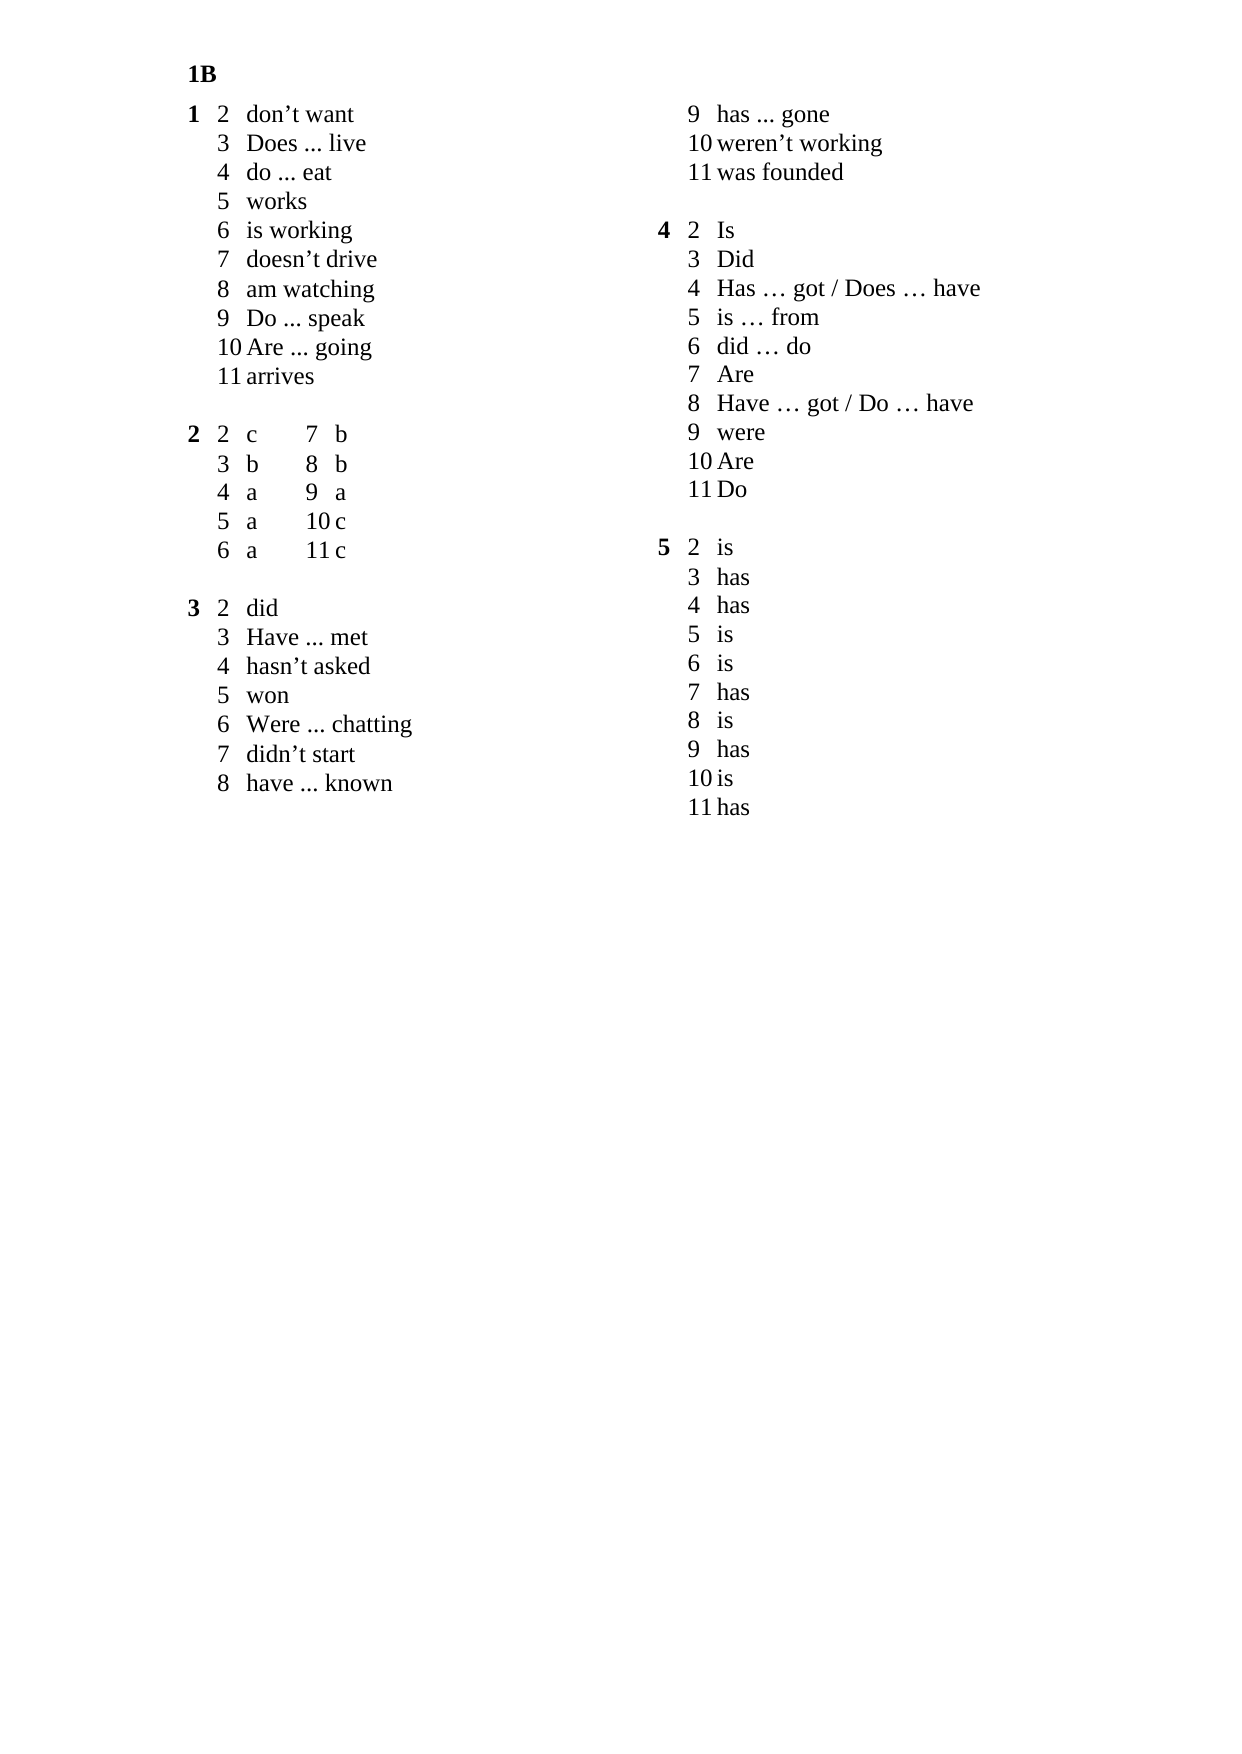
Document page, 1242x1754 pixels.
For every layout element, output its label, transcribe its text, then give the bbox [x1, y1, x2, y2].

text 7 doesn’t drive [187, 244, 584, 274]
text 3 Have ... met [187, 622, 584, 651]
text 5 is [658, 619, 1054, 648]
text 10 weren’t working [658, 128, 1054, 157]
text 5 a 10 c [187, 506, 584, 535]
text 6 is [658, 648, 1054, 677]
text 1 2 don’t want [187, 99, 584, 128]
text 11 arrives [187, 361, 584, 390]
text 10 Are [658, 446, 1054, 474]
text 11 has [658, 792, 1054, 820]
text 3 Does ... live [187, 128, 584, 157]
text 6 did … do [658, 331, 1054, 359]
text 4 Has … got / Does … have [658, 273, 1054, 302]
text 1B [187, 59, 1054, 88]
text 5 is … from [658, 302, 1054, 331]
text 5 works [187, 186, 584, 215]
text 9 has ... gone [658, 99, 1054, 128]
text 4 do ... eat [187, 157, 584, 186]
text 8 am watching [187, 274, 584, 303]
text 4 2 Is [658, 215, 1054, 244]
text 9 has [658, 734, 1054, 763]
text 6 a 11 c [187, 535, 584, 564]
text 7 has [658, 677, 1054, 705]
text 7 didn’t start [187, 739, 584, 768]
text 10 is [658, 763, 1054, 792]
text 5 won [187, 680, 584, 709]
text 11 Do [658, 474, 1054, 503]
text 7 Are [658, 359, 1054, 388]
text 4 a 9 a [187, 477, 584, 506]
text 3 b 8 b [187, 449, 584, 477]
text 6 Were ... chatting [187, 709, 584, 739]
text 8 have ... known [187, 768, 584, 797]
text 8 Have … got / Do … have [658, 388, 1054, 417]
text 9 were [658, 417, 1054, 446]
text 2 2 c 7 b [187, 419, 584, 449]
text 9 Do ... speak [187, 303, 584, 332]
text 3 Did [658, 244, 1054, 273]
text 3 2 did [187, 593, 584, 622]
text 6 is working [187, 215, 584, 244]
text 3 has [658, 562, 1054, 590]
text 10 Are ... going [187, 332, 584, 361]
text 5 2 is [658, 532, 1054, 562]
text 4 has [658, 590, 1054, 619]
text 11 was founded [658, 157, 1054, 186]
text 8 is [658, 705, 1054, 734]
text 4 hasn’t asked [187, 651, 584, 680]
